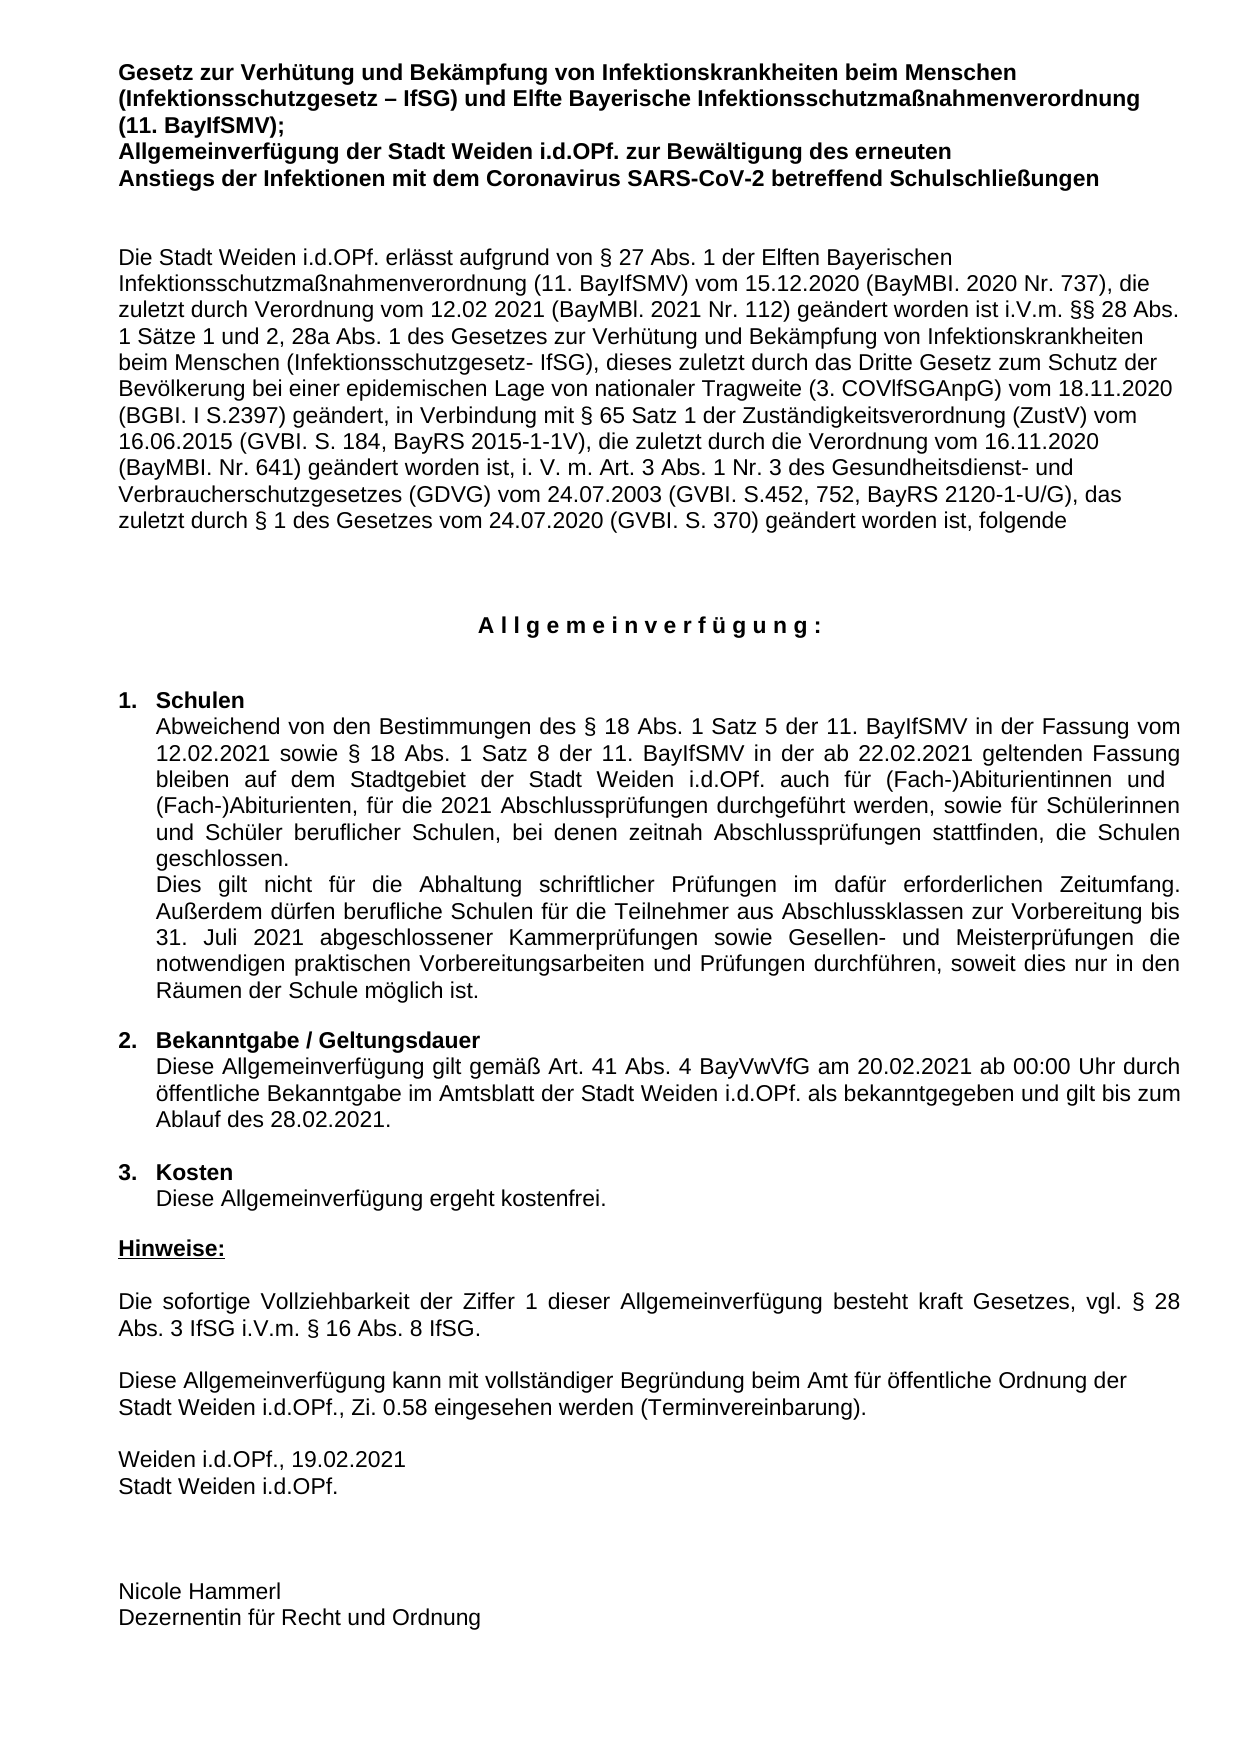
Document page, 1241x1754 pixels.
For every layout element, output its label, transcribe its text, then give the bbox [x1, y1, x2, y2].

text Hinweise: [118, 1235, 1181, 1262]
list Diese Allgemeinverfügung ergeht kostenfrei. [156, 1185, 1181, 1211]
text Die Stadt Weiden i.d.OPf. erlässt aufgrund von § 27 Abs. 1 der Elften Bayerischen Infektionsschutzmaßnahmenverordnung (11. BayIfSMV) vom 15.12.2020 (BayMBI. 2020 Nr. 737), die zuletzt durch Verordnung vom 12.02 2021 (BayMBl. 2021 Nr. 112) geändert worden ist i.V.m. §§ 28 Abs. 1 Sätze 1 und 2, 28a Abs. 1 des Gesetzes zur Verhütung und Bekämpfung von Infektionskrankheiten beim Menschen (Infektionsschutzgesetz- IfSG), dieses zuletzt durch das Dritte Gesetz zum Schutz der Bevölkerung bei einer epidemischen Lage von nationaler Tragweite (3. COVlfSGAnpG) vom 18.11.2020 (BGBI. I S.2397) geändert, in Verbindung mit § 65 Satz 1 der Zuständigkeitsverordnung (ZustV) vom 16.06.2015 (GVBI. S. 184, BayRS 2015-1-1V), die zuletzt durch die Verordnung vom 16.11.2020 (BayMBI. Nr. 641) geändert worden ist, i. V. m. Art. 3 Abs. 1 Nr. 3 des Gesundheitsdienst- und Verbraucherschutzgesetzes (GDVG) vom 24.07.2003 (GVBI. S.452, 752, BayRS 2120-1-U/G), das zuletzt durch § 1 des Gesetzes vom 24.07.2020 (GVBI. S. 370) geändert worden ist, folgende [118, 243, 1181, 533]
text Allgemeinverfügung der Stadt Weiden i.d.OPf. zur Bewältigung des erneuten [118, 138, 1181, 164]
text Diese Allgemeinverfügung kann mit vollständiger Begründung beim Amt für öffentliche Ordnung der Stadt Weiden i.d.OPf., Zi. 0.58 eingesehen werden (Terminvereinbarung). [118, 1367, 1181, 1420]
text Gesetz zur Verhütung und Bekämpfung von Infektionskrankheiten beim Menschen (Infektionsschutzgesetz – IfSG) und Elfte Bayerische Infektionsschutzmaßnahmenverordnung (11. BayIfSMV); [118, 59, 1181, 138]
text Nicole Hammerl [118, 1578, 1181, 1604]
text A l l g e m e i n v e r f ü g u n g : [118, 612, 1181, 639]
list Dies gilt nicht für die Abhaltung schriftlicher Prüfungen im dafür erforderlichen Zeitumfang. Außerdem dürfen berufliche Schulen für die Teilnehmer aus Abschlussklassen zur Vorbereitung bis 31. Juli 2021 abgeschlossener Kammerprüfungen sowie Gesellen- und Meisterprüfungen die notwendigen praktischen Vorbereitungsarbeiten und Prüfungen durchführen, soweit dies nur in den Räumen der Schule möglich ist. [156, 871, 1181, 1003]
text Anstiegs der Infektionen mit dem Coronavirus SARS-CoV-2 betreffend Schulschließungen [118, 164, 1181, 191]
text Weiden i.d.OPf., 19.02.2021 [118, 1446, 1181, 1473]
text Die sofortige Vollziehbarkeit der Ziffer 1 dieser Allgemeinverfügung besteht kraft Gesetzes, vgl. § 28 Abs. 3 IfSG i.V.m. § 16 Abs. 8 IfSG. [118, 1288, 1181, 1341]
list Schulen [118, 687, 1181, 713]
list Diese Allgemeinverfügung gilt gemäß Art. 41 Abs. 4 BayVwVfG am 20.02.2021 ab 00:00 Uhr durch öffentliche Bekanntgabe im Amtsblatt der Stadt Weiden i.d.OPf. als bekanntgegeben und gilt bis zum Ablauf des 28.02.2021. [156, 1053, 1181, 1132]
text Dezernentin für Recht und Ordnung [118, 1604, 1181, 1631]
text Stadt Weiden i.d.OPf. [118, 1473, 1181, 1499]
list Abweichend von den Bestimmungen des § 18 Abs. 1 Satz 5 der 11. BayIfSMV in der Fassung vom 12.02.2021 sowie § 18 Abs. 1 Satz 8 der 11. BayIfSMV in der ab 22.02.2021 geltenden Fassung bleiben auf dem Stadtgebiet der Stadt Weiden i.d.OPf. auch für (Fach-)Abiturientinnen und (Fach-)Abiturienten, für die 2021 Abschlussprüfungen durchgeführt werden, sowie für Schülerinnen und Schüler beruflicher Schulen, bei denen zeitnah Abschlussprüfungen stattfinden, die Schulen geschlossen. [156, 713, 1181, 871]
list Bekanntgabe / Geltungsdauer [118, 1027, 1181, 1053]
list Kosten [118, 1159, 1181, 1185]
